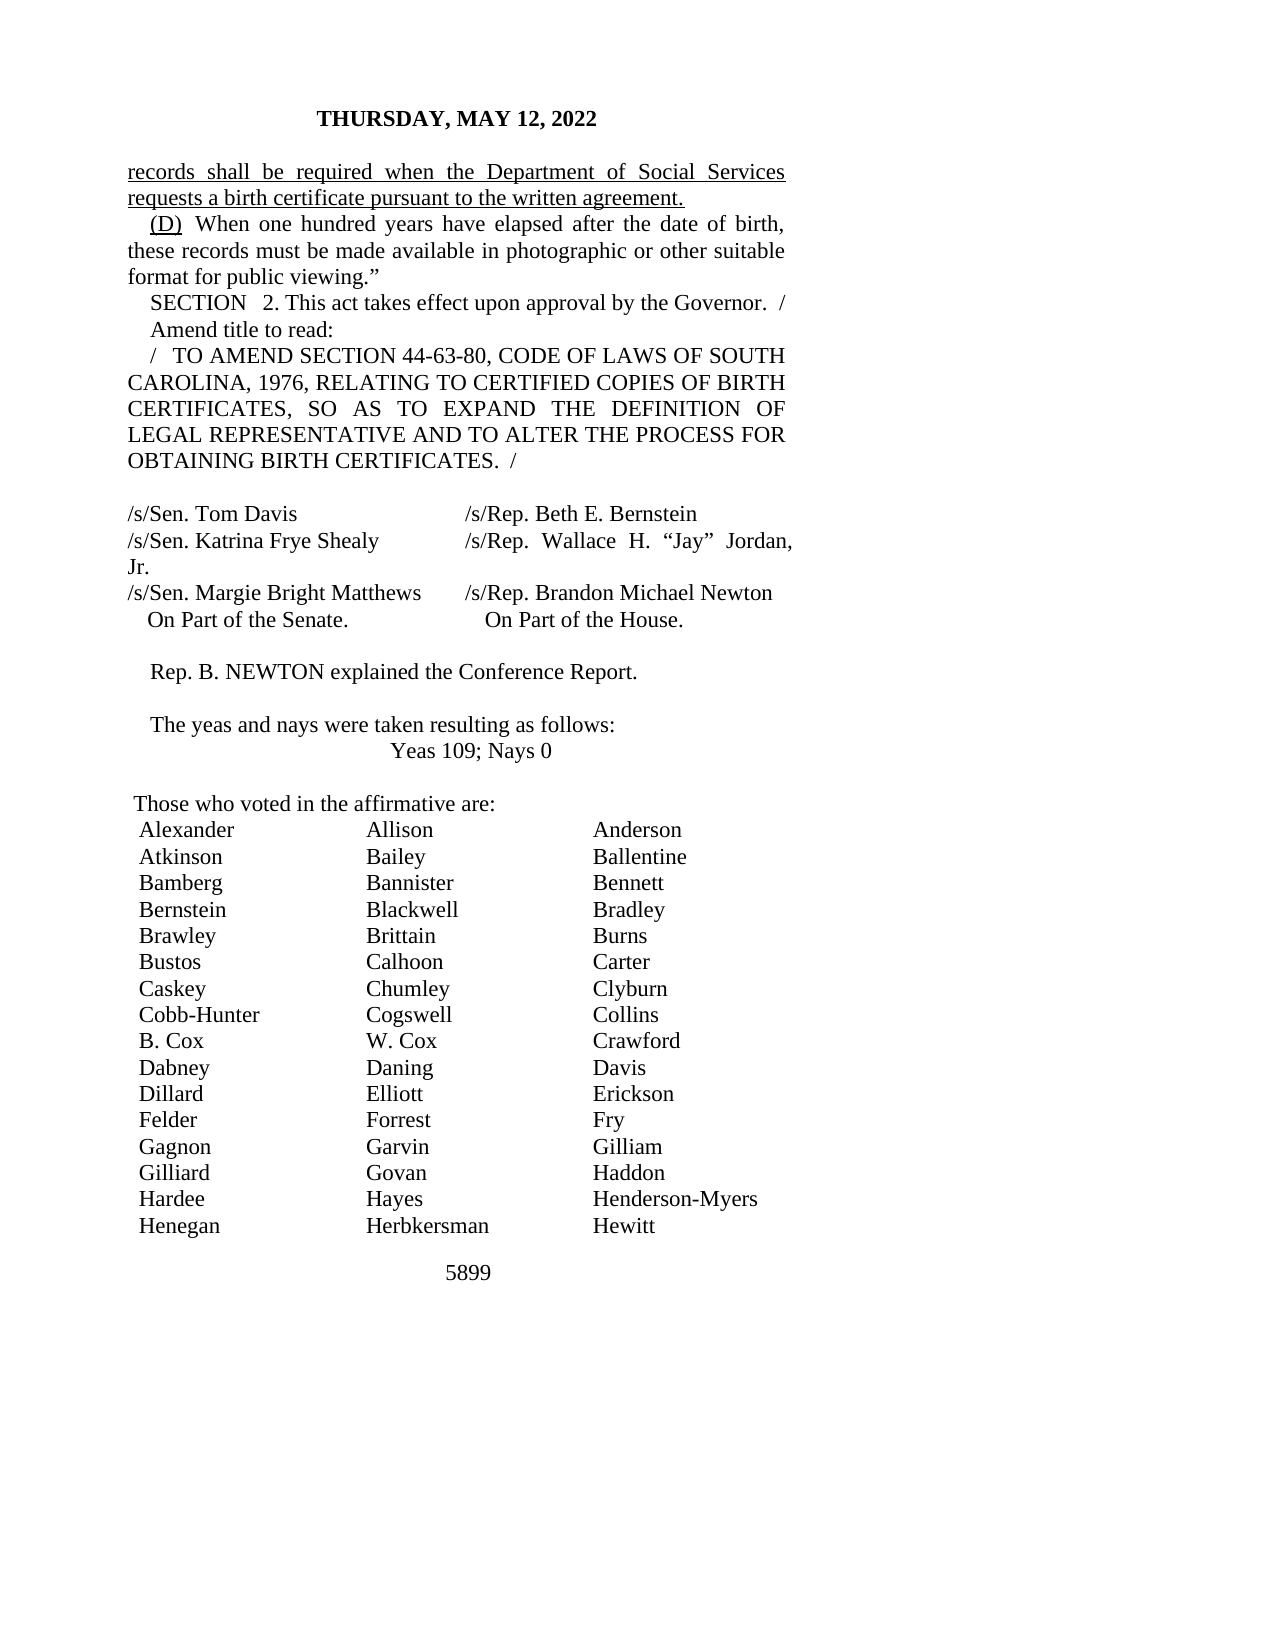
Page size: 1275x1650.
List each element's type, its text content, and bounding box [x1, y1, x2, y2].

text Amend title to read: [127, 316, 786, 342]
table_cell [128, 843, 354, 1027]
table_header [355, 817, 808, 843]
text /s/Sen. Katrina Frye Shealy /s/Rep. Wallace H. “Jay” Jordan, Jr. [127, 527, 793, 579]
text /s/Sen. Tom Davis /s/Rep. Beth E. Bernstein [127, 500, 786, 527]
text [127, 158, 786, 181]
text (D) When one hundred years have elapsed after the date of birth, these records must be made available in photographic or other suitable format for public viewing.” [127, 210, 786, 289]
text SECTION 2. This act takes effect upon approval by the Governor. / [127, 289, 786, 316]
text /s/Sen. Margie Bright Matthews /s/Rep. Brandon Michael Newton [127, 579, 786, 606]
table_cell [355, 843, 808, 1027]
text Those who voted in the affirmative are: [127, 790, 786, 817]
text Yeas 109; Nays 0 [127, 737, 786, 764]
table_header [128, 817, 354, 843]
text On Part of the Senate. On Part of the House. [127, 606, 786, 632]
text Rep. B. NEWTON explained the Conference Report. [127, 658, 786, 685]
text The yeas and nays were taken resulting as follows: [127, 711, 786, 737]
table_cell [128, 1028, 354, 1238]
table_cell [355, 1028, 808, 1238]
text / TO AMEND SECTION 44-63-80, CODE OF LAWS OF SOUTH CAROLINA, 1976, RELATING TO CERTIFIED COPIES OF BIRTH CERTIFICATES, SO AS TO EXPAND THE DEFINITION OF LEGAL REPRESENTATIVE AND TO ALTER THE PROCESS FOR OBTAINING BIRTH CERTIFICATES. / [127, 342, 786, 474]
